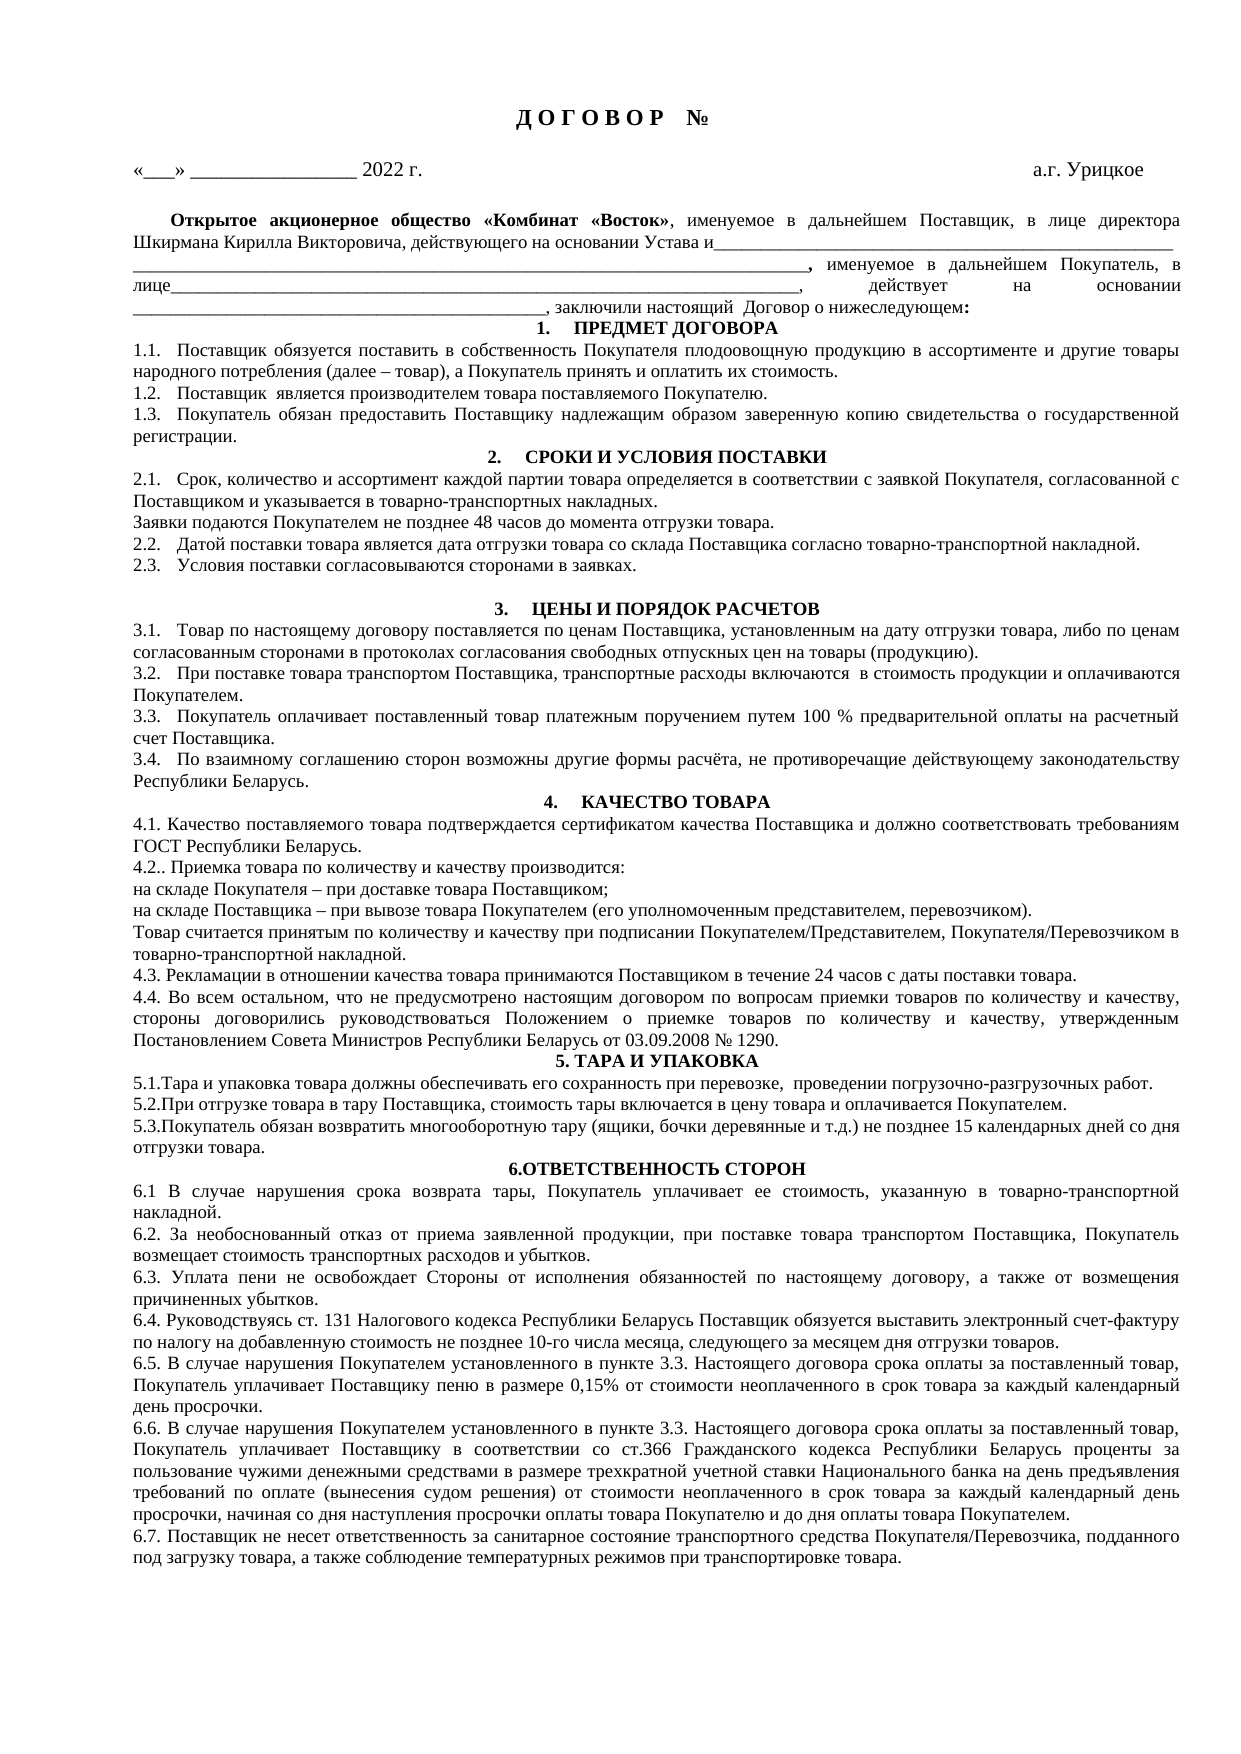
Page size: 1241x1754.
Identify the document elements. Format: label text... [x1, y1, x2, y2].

list на складе Покупателя – при доставке товара Поставщиком; [133, 878, 1181, 899]
list Товар по настоящему договору поставляется по ценам Поставщика, установленным на дату отгрузки товара, либо по ценам согласованным сторонами в протоколах согласования свободных отпускных цен на товары (продукцию). [133, 619, 1181, 662]
list 4.4. Во всем остальном, что не предусмотрено настоящим договором по вопросам приемки товаров по количеству и качеству, стороны договорились руководствоваться Положением о приемке товаров по количеству и качеству, утвержденным Постановлением Совета Министров Республики Беларусь от 03.09.2008 № 1290. [133, 986, 1181, 1050]
list 4.3. Рекламации в отношении качества товара принимаются Поставщиком в течение 24 часов с даты поставки товара. [133, 964, 1181, 986]
list Товар считается принятым по количеству и качеству при подписании Покупателем/Представителем, Покупателя/Перевозчиком в товарно-транспортной накладной. [133, 921, 1181, 964]
text 6.4. Руководствуясь ст. 131 Налогового кодекса Республики Беларусь Поставщик обязуется выставить электронный счет-фактуру по налогу на добавленную стоимость не позднее 10-го числа месяца, следующего за месяцем дня отгрузки товаров. [133, 1309, 1181, 1352]
list Поставщик является производителем товара поставляемого Покупателю. [133, 382, 1181, 403]
text 5.3.Покупатель обязан возвратить многооборотную тару (ящики, бочки деревянные и т.д.) не позднее 15 календарных дней со дня отгрузки товара. [133, 1115, 1181, 1158]
list ЦЕНЫ И ПОРЯДОК РАСЧЕТОВ [133, 597, 1181, 619]
list Покупатель оплачивает поставленный товар платежным поручением путем 100 % предварительной оплаты на расчетный счет Поставщика. [133, 705, 1181, 748]
list По взаимному соглашению сторон возможны другие формы расчёта, не противоречащие действующему законодательству Республики Беларусь. [133, 748, 1181, 791]
list Поставщик обязуется поставить в собственность Покупателя плодоовощную продукцию в ассортименте и другие товары народного потребления (далее – товар), а Покупатель принять и оплатить их стоимость. [133, 339, 1181, 382]
list При поставке товара транспортом Поставщика, транспортные расходы включаются в стоимость продукции и оплачиваются Покупателем. [133, 662, 1181, 705]
text Открытое акционерное общество «Комбинат «Восток», именуемое в дальнейшем Поставщик, в лице директора Шкирмана Кирилла Викторовича, действующего на основании Устава и_________________________________________________ [133, 209, 1181, 252]
list Датой поставки товара является дата отгрузки товара со склада Поставщика согласно товарно-транспортной накладной. [133, 533, 1181, 554]
text 5.1.Тара и упаковка товара должны обеспечивать его сохранность при перевозке, проведении погрузочно-разгрузочных работ. [133, 1072, 1181, 1093]
text «___» ________________ 2022 г. а.г. Урицкое [133, 156, 1181, 181]
text 6.ОТВЕТСТВЕННОСТЬ СТОРОН [133, 1158, 1181, 1179]
text 5. ТАРА И УПАКОВКА [133, 1050, 1181, 1072]
list СРОКИ И УСЛОВИЯ ПОСТАВКИ [133, 446, 1181, 468]
list 4.2.. Приемка товара по количеству и качеству производится: [133, 856, 1181, 878]
list Срок, количество и ассортимент каждой партии товара определяется в соответствии с заявкой Покупателя, согласованной с Поставщиком и указывается в товарно-транспортных накладных. [133, 468, 1181, 511]
text 6.5. В случае нарушения Покупателем установленного в пункте 3.3. Настоящего договора срока оплаты за поставленный товар, Покупатель уплачивает Поставщику пеню в размере 0,15% от стоимости неоплаченного в срок товара за каждый календарный день просрочки. [133, 1352, 1181, 1417]
list 4.1. Качество поставляемого товара подтверждается сертификатом качества Поставщика и должно соответствовать требованиям ГОСТ Республики Беларусь. [133, 813, 1181, 856]
text 6.3. Уплата пени не освобождает Стороны от исполнения обязанностей по настоящему договору, а также от возмещения причиненных убытков. [133, 1266, 1181, 1309]
list Заявки подаются Покупателем не позднее 48 часов до момента отгрузки товара. [133, 511, 1181, 533]
text 5.2.При отгрузке товара в тару Поставщика, стоимость тары включается в цену товара и оплачивается Покупателем. [133, 1093, 1181, 1115]
text 6.2. За необоснованный отказ от приема заявленной продукции, при поставке товара транспортом Поставщика, Покупатель возмещает стоимость транспортных расходов и убытков. [133, 1223, 1181, 1266]
text 6.1 В случае нарушения срока возврата тары, Покупатель уплачивает ее стоимость, указанную в товарно-транспортной накладной. [133, 1179, 1181, 1223]
text 6.6. В случае нарушения Покупателем установленного в пункте 3.3. Настоящего договора срока оплаты за поставленный товар, Покупатель уплачивает Поставщику в соответствии со ст.366 Гражданского кодекса Республики Беларусь проценты за пользование чужими денежными средствами в размере трехкратной учетной ставки Национального банка на день предъявления требований по оплате (вынесения судом решения) от стоимости неоплаченного в срок товара за каждый календарный день просрочки, начиная со дня наступления просрочки оплаты товара Покупателю и до дня оплаты товара Покупателем. [133, 1417, 1181, 1524]
list ПРЕДМЕТ ДОГОВОРА [133, 317, 1181, 339]
title Д О Г О В О Р № [133, 104, 1181, 130]
list на складе Поставщика – при вывозе товара Покупателем (его уполномоченным представителем, перевозчиком). [133, 899, 1181, 921]
text 6.7. Поставщик не несет ответственность за санитарное состояние транспортного средства Покупателя/Перевозчика, подданного под загрузку товара, а также соблюдение температурных режимов при транспортировке товара. [133, 1524, 1181, 1568]
list Покупатель обязан предоставить Поставщику надлежащим образом заверенную копию свидетельства о государственной регистрации. [133, 403, 1181, 446]
list КАЧЕСТВО ТОВАРА [133, 791, 1181, 813]
list Условия поставки согласовываются сторонами в заявках. [133, 554, 1181, 576]
text ________________________________________________________________________, именуемое в дальнейшем Покупатель, в лице___________________________________________________________________, действует на основании ____________________________________________, заключили настоящий Договор о нижеследующем: [133, 252, 1181, 317]
